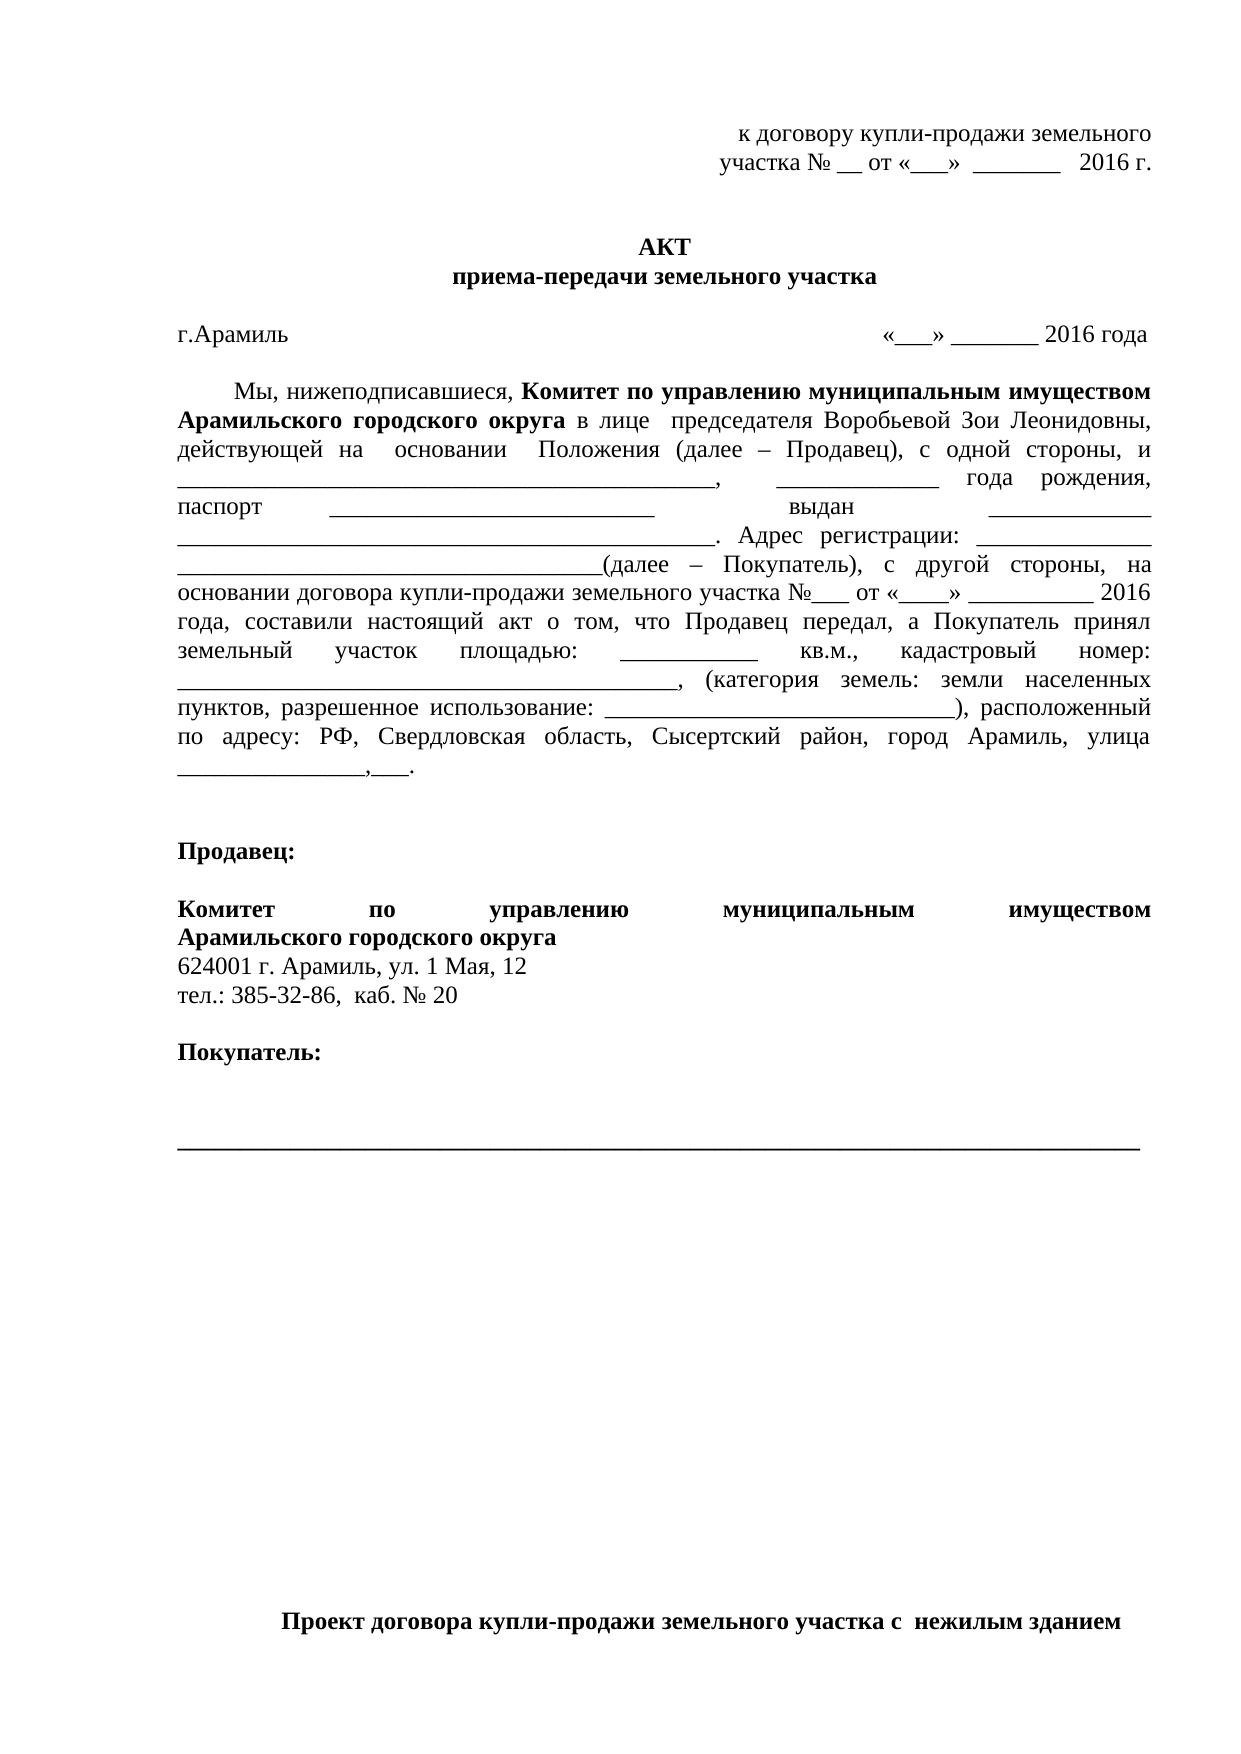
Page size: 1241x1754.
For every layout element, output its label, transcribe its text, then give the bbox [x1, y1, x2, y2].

text г.Арамиль «___» _______ 2016 года [177, 319, 1152, 347]
text Покупатель: [177, 1037, 1152, 1066]
text к договору купли-продажи земельного участка № __ от «___» _______ 2016 г. [177, 118, 1152, 176]
text Мы, нижеподписавшиеся, Комитет по управлению муниципальным имуществом Арамильского городского округа в лице председателя Воробьевой Зои Леонидовны, действующей на основании Положения (далее – Продавец), с одной стороны, и ___________________________________________, _____________ года рождения, паспорт __________________________ выдан _____________ ___________________________________________. Адрес регистрации: ______________ __________________________________(далее – Покупатель), с другой стороны, на основании договора купли-продажи земельного участка №___ от «____» __________ 2016 года, составили настоящий акт о том, что Продавец передал, а Покупатель принял земельный участок площадью: ___________ кв.м., кадастровый номер: ________________________________________, (категория земель: земли населенных пунктов, разрешенное использование: ____________________________), расположенный по адресу: РФ, Свердловская область, Сысертский район, город Арамиль, улица _______________,___. [177, 376, 1152, 779]
text АКТ [177, 232, 1152, 261]
text тел.: 385-32-86, каб. № 20 [177, 980, 1152, 1009]
text Комитет по управлению муниципальным имуществом Арамильского городского округа [177, 894, 1152, 951]
text . Арамиль, ул. 1 Мая, 12 [177, 951, 1152, 980]
text приема-передачи земельного участка [177, 261, 1152, 290]
text Продавец: [177, 836, 1152, 865]
text Проект договора купли-продажи земельного участка с нежилым зданием [177, 1606, 1152, 1635]
text _____________________________________________________________________________ [177, 1124, 1152, 1152]
